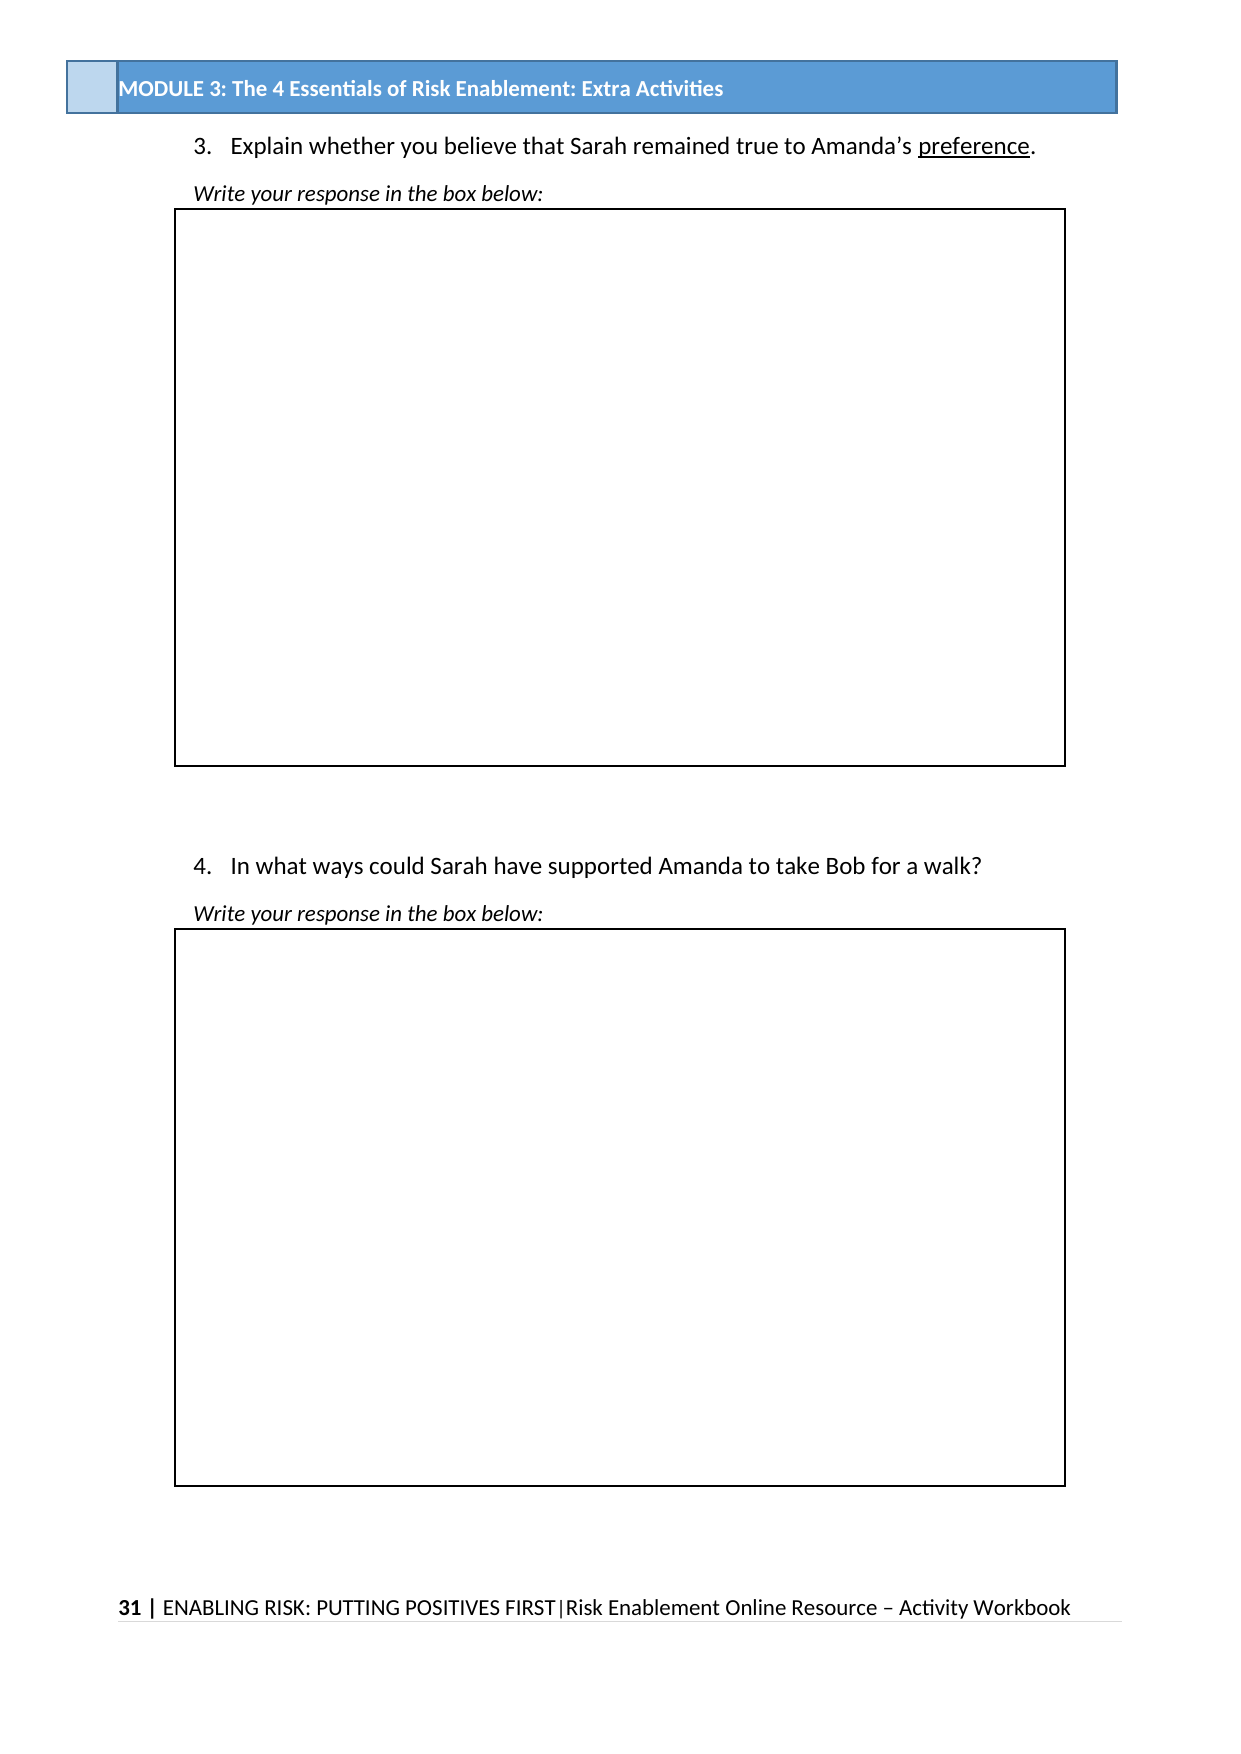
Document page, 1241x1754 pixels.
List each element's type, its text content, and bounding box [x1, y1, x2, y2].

text Write your response in the box below: [193, 179, 1122, 207]
list In what ways could Sarah have supported Amanda to take Bob for a walk? [193, 850, 1122, 880]
list Explain whether you believe that Sarah remained true to Amanda’s preference. [193, 130, 1122, 160]
text Write your response in the box below: [193, 899, 1122, 927]
